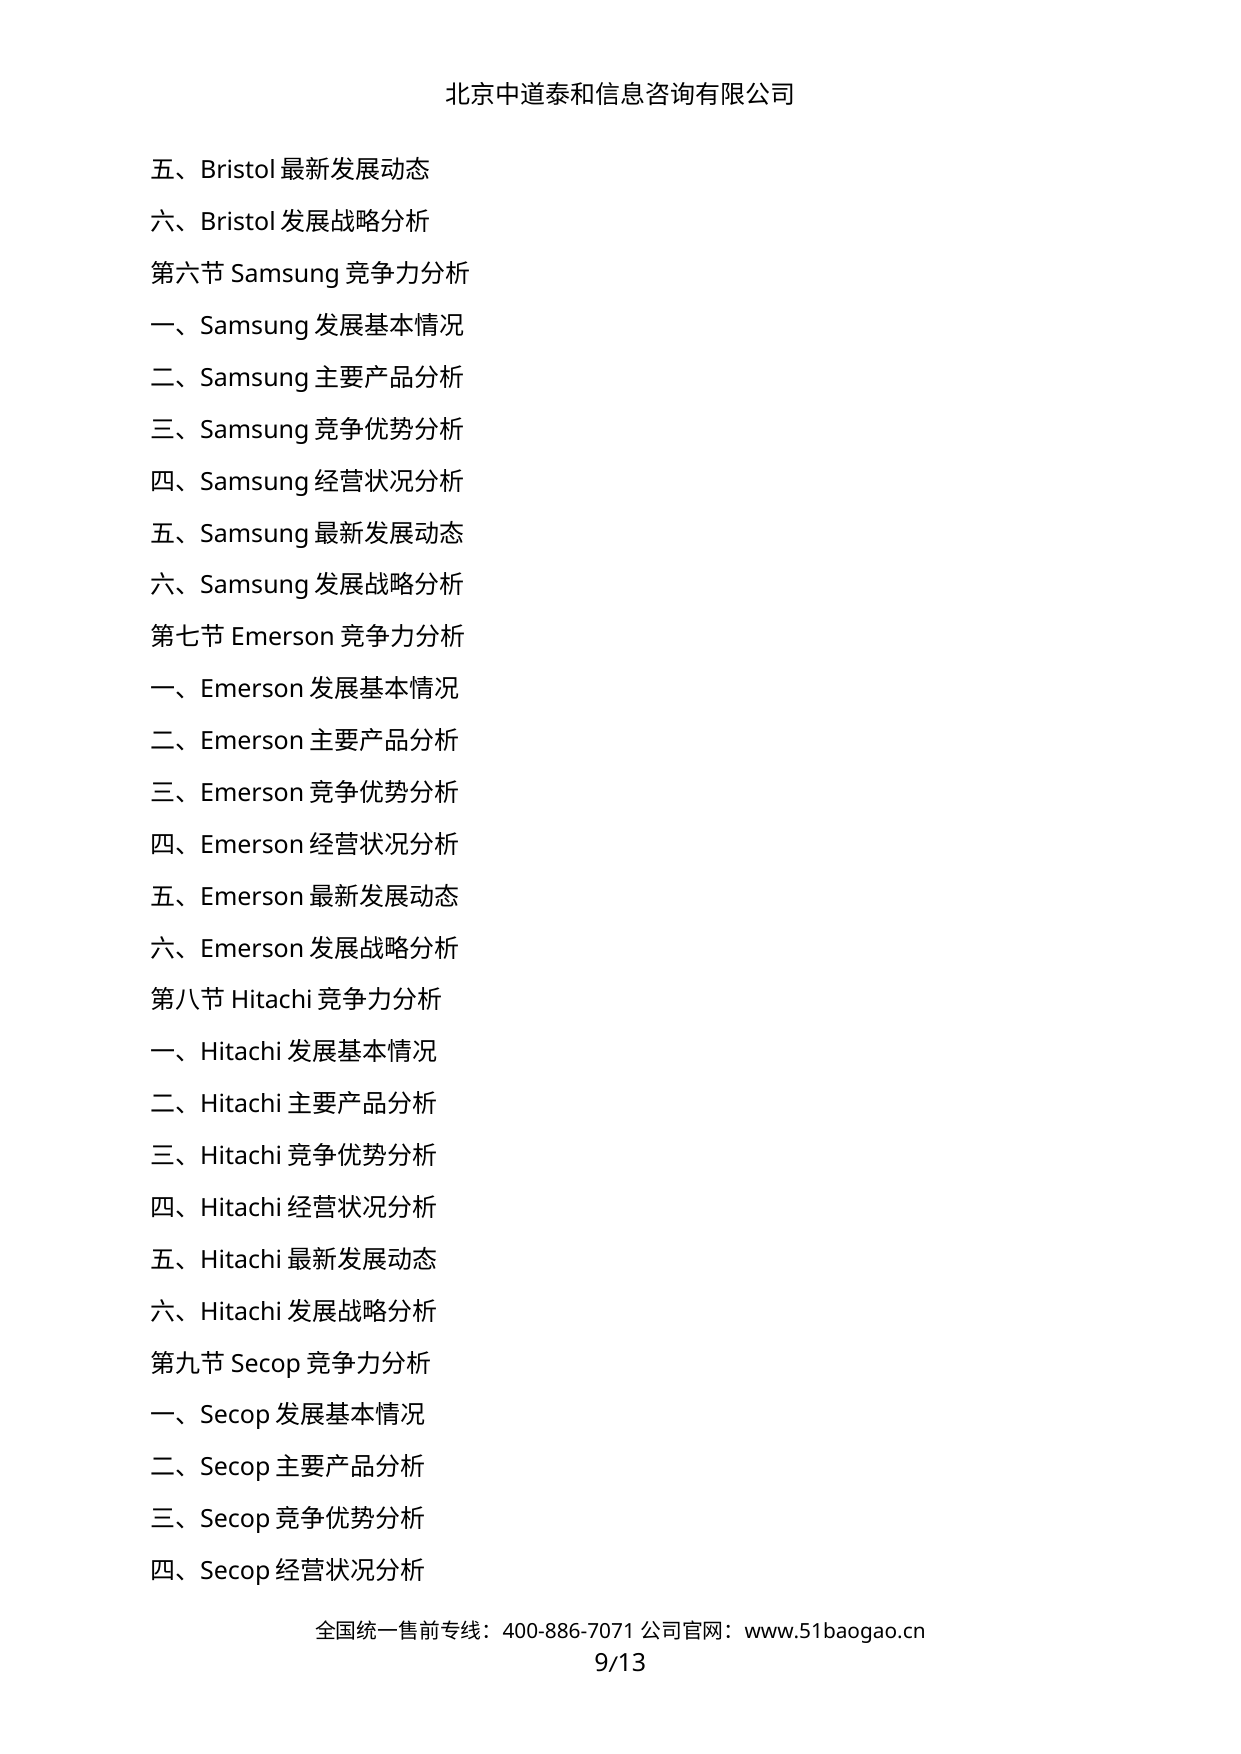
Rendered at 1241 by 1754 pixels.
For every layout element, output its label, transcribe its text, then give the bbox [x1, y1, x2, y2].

text 第八节 Hitachi竞争力分析 [150, 980, 1090, 1016]
text 六、Emerson发展战略分析 [150, 928, 1090, 964]
text 一、Hitachi发展基本情况 [150, 1032, 1090, 1068]
text 三、Secop竞争优势分析 [150, 1499, 1090, 1535]
text 五、Bristol最新发展动态 [150, 150, 1090, 186]
text 六、Bristol发展战略分析 [150, 202, 1090, 238]
text 二、Samsung主要产品分析 [150, 357, 1090, 394]
text 二、Hitachi主要产品分析 [150, 1084, 1090, 1120]
text 一、Secop发展基本情况 [150, 1395, 1090, 1431]
text 六、Samsung发展战略分析 [150, 565, 1090, 601]
text 第九节 Secop竞争力分析 [150, 1343, 1090, 1379]
text 三、Hitachi竞争优势分析 [150, 1136, 1090, 1172]
text 第七节 Emerson竞争力分析 [150, 617, 1090, 653]
text 一、Emerson发展基本情况 [150, 669, 1090, 705]
text 二、Emerson主要产品分析 [150, 721, 1090, 757]
text 三、Samsung竞争优势分析 [150, 409, 1090, 446]
text 五、Samsung最新发展动态 [150, 513, 1090, 549]
text 四、Secop经营状况分析 [150, 1551, 1090, 1587]
text 五、Hitachi最新发展动态 [150, 1239, 1090, 1276]
text 四、Samsung经营状况分析 [150, 461, 1090, 497]
text 四、Hitachi经营状况分析 [150, 1187, 1090, 1224]
text 第六节 Samsung竞争力分析 [150, 254, 1090, 290]
text 一、Samsung发展基本情况 [150, 306, 1090, 342]
text 五、Emerson最新发展动态 [150, 876, 1090, 912]
text 六、Hitachi发展战略分析 [150, 1291, 1090, 1327]
text 四、Emerson经营状况分析 [150, 824, 1090, 861]
text 二、Secop主要产品分析 [150, 1447, 1090, 1483]
text 三、Emerson竞争优势分析 [150, 772, 1090, 809]
